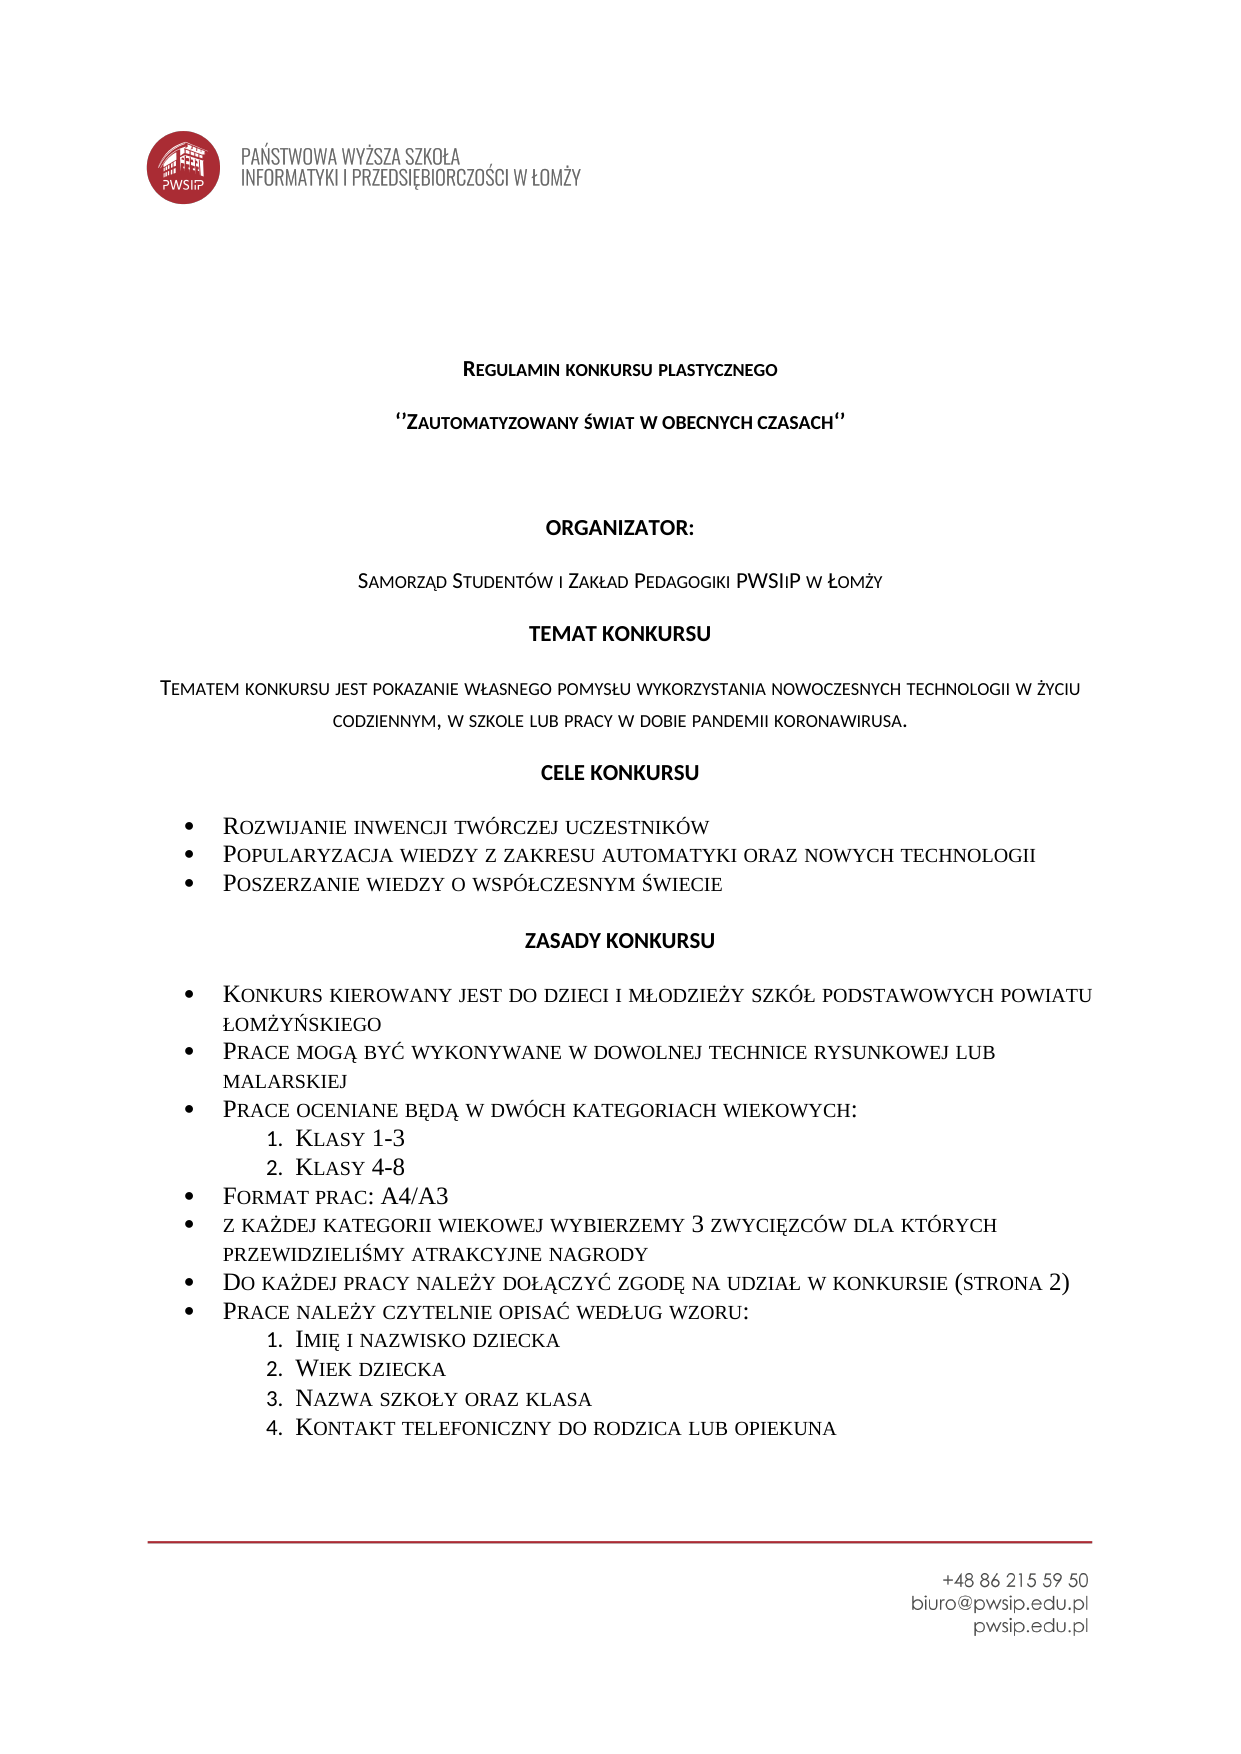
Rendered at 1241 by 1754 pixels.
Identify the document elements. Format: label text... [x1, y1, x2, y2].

list Prace należy czytelnie opisać według wzoru: [185, 1296, 1093, 1324]
list Rozwijanie inwencji twórczej uczestników [185, 811, 1093, 839]
list Format prac: A4/A3 [185, 1181, 1093, 1209]
list Konkurs kierowany jest do dzieci i młodzieży szkół podstawowych powiatu łomżyńskiego [185, 979, 1093, 1036]
list Nazwa szkoły oraz klasa [266, 1383, 1093, 1412]
text ‘’Zautomatyzowany świat W OBECNYCH CZASACH‘’ [148, 407, 1093, 436]
list Prace oceniane będą w dwóch kategoriach wiekowych: [185, 1094, 1093, 1123]
list Prace mogą być wykonywane w dowolnej technice rysunkowej lub malarskiej [185, 1036, 1093, 1094]
picture [147, 1540, 1093, 1660]
list Klasy 1-3 [223, 1123, 1093, 1152]
list Kontakt telefoniczny do rodzica lub opiekuna [266, 1412, 1093, 1441]
text Regulamin konkursu plastycznego [148, 354, 1093, 382]
list Do każdej pracy należy dołączyć zgodę na udział w konkursie (strona 2) [185, 1267, 1093, 1296]
text ZASADY KONKURSU [148, 926, 1093, 954]
list Poszerzanie wiedzy o współczesnym świecie [185, 868, 1093, 897]
list z każdej kategorii wiekowej wybierzemy 3 zwycięzców dla których przewidzieliśmy atrakcyjne nagrody [185, 1209, 1093, 1267]
list Popularyzacja wiedzy z zakresu automatyki oraz nowych technologii [185, 839, 1093, 868]
text Tematem konkursu jest pokazanie własnego pomysłu wykorzystania nowoczesnych technologii w życiu codziennym, w szkole lub pracy w dobie pandemii koronawirusa. [148, 673, 1093, 733]
list Klasy 4-8 [223, 1152, 1093, 1181]
text ORGANIZATOR: [148, 513, 1093, 542]
list Wiek dziecka [266, 1353, 1093, 1383]
picture [132, 118, 592, 217]
text TEMAT KONKURSU [148, 619, 1093, 648]
list Imię i nazwisko dziecka [266, 1324, 1093, 1353]
text Samorząd Studentów i Zakład Pedagogiki PWSIiP w Łomży [148, 567, 1093, 594]
text CELE KONKURSU [148, 758, 1093, 786]
